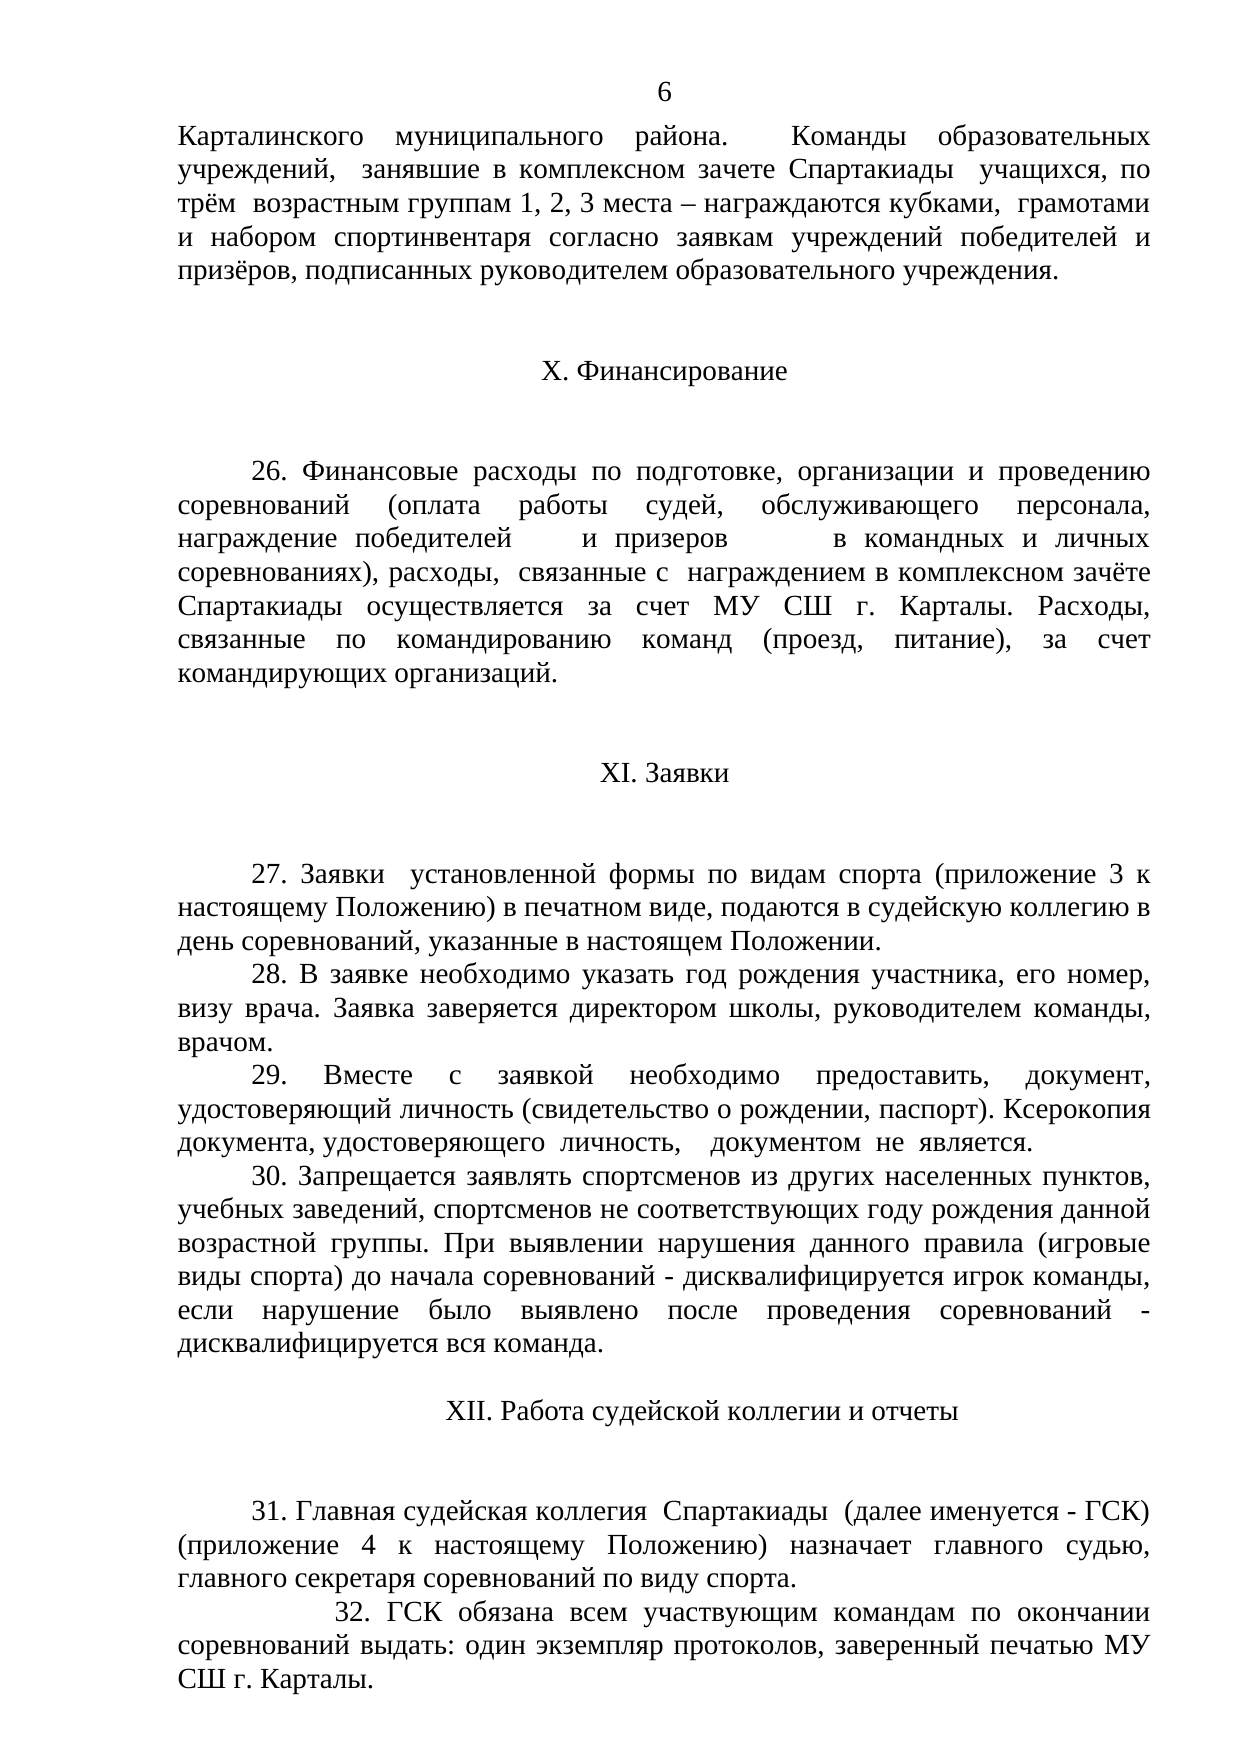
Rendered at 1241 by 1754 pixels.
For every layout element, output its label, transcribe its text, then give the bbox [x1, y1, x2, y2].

text 29. Вместе с заявкой необходимо предоставить, документ, удостоверяющий личность (свидетельство о рождении, паспорт). Ксерокопия документа, удостоверяющего личность, документом не является. [177, 1057, 1152, 1158]
text 32. ГСК обязана всем участвующим командам по окончании соревнований выдать: один экземпляр протоколов, заверенный печатью МУ СШ г. Карталы. [177, 1594, 1152, 1694]
text X. Финансирование [177, 353, 1152, 386]
text XI. Заявки [177, 755, 1152, 789]
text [177, 118, 1152, 286]
text XII. Работа судейской коллегии и отчеты [252, 1393, 1152, 1426]
text 31. Главная судейская коллегия Спартакиады (далее именуется - ГСК) (приложение 4 к настоящему Положению) назначает главного судью, главного секретаря соревнований по виду спорта. [177, 1493, 1152, 1594]
text 27. Заявки установленной формы по видам спорта (приложение 3 к настоящему Положению) в печатном виде, подаются в судейскую коллегию в день соревнований, указанные в настоящем Положении. [177, 856, 1152, 957]
text 26. Финансовые расходы по подготовке, организации и проведению соревнований (оплата работы судей, обслуживающего персонала, награждение победителей и призеров в командных и личных соревнованиях), расходы, связанные с награждением в комплексном зачёте Спартакиады осуществляется за счет МУ СШ г. Карталы. Расходы, связанные по командированию команд (проезд, питание), за счет командирующих организаций. [177, 453, 1152, 688]
text 30. Запрещается заявлять спортсменов из других населенных пунктов, учебных заведений, спортсменов не соответствующих году рождения данной возрастной группы. При выявлении нарушения данного правила (игровые виды спорта) до начала соревнований - дисквалифицируется игрок команды, если нарушение было выявлено после проведения соревнований - дисквалифицируется вся команда. [177, 1158, 1152, 1359]
text 28. В заявке необходимо указать год рождения участника, его номер, визу врача. Заявка заверяется директором школы, руководителем команды, врачом. [177, 957, 1152, 1057]
